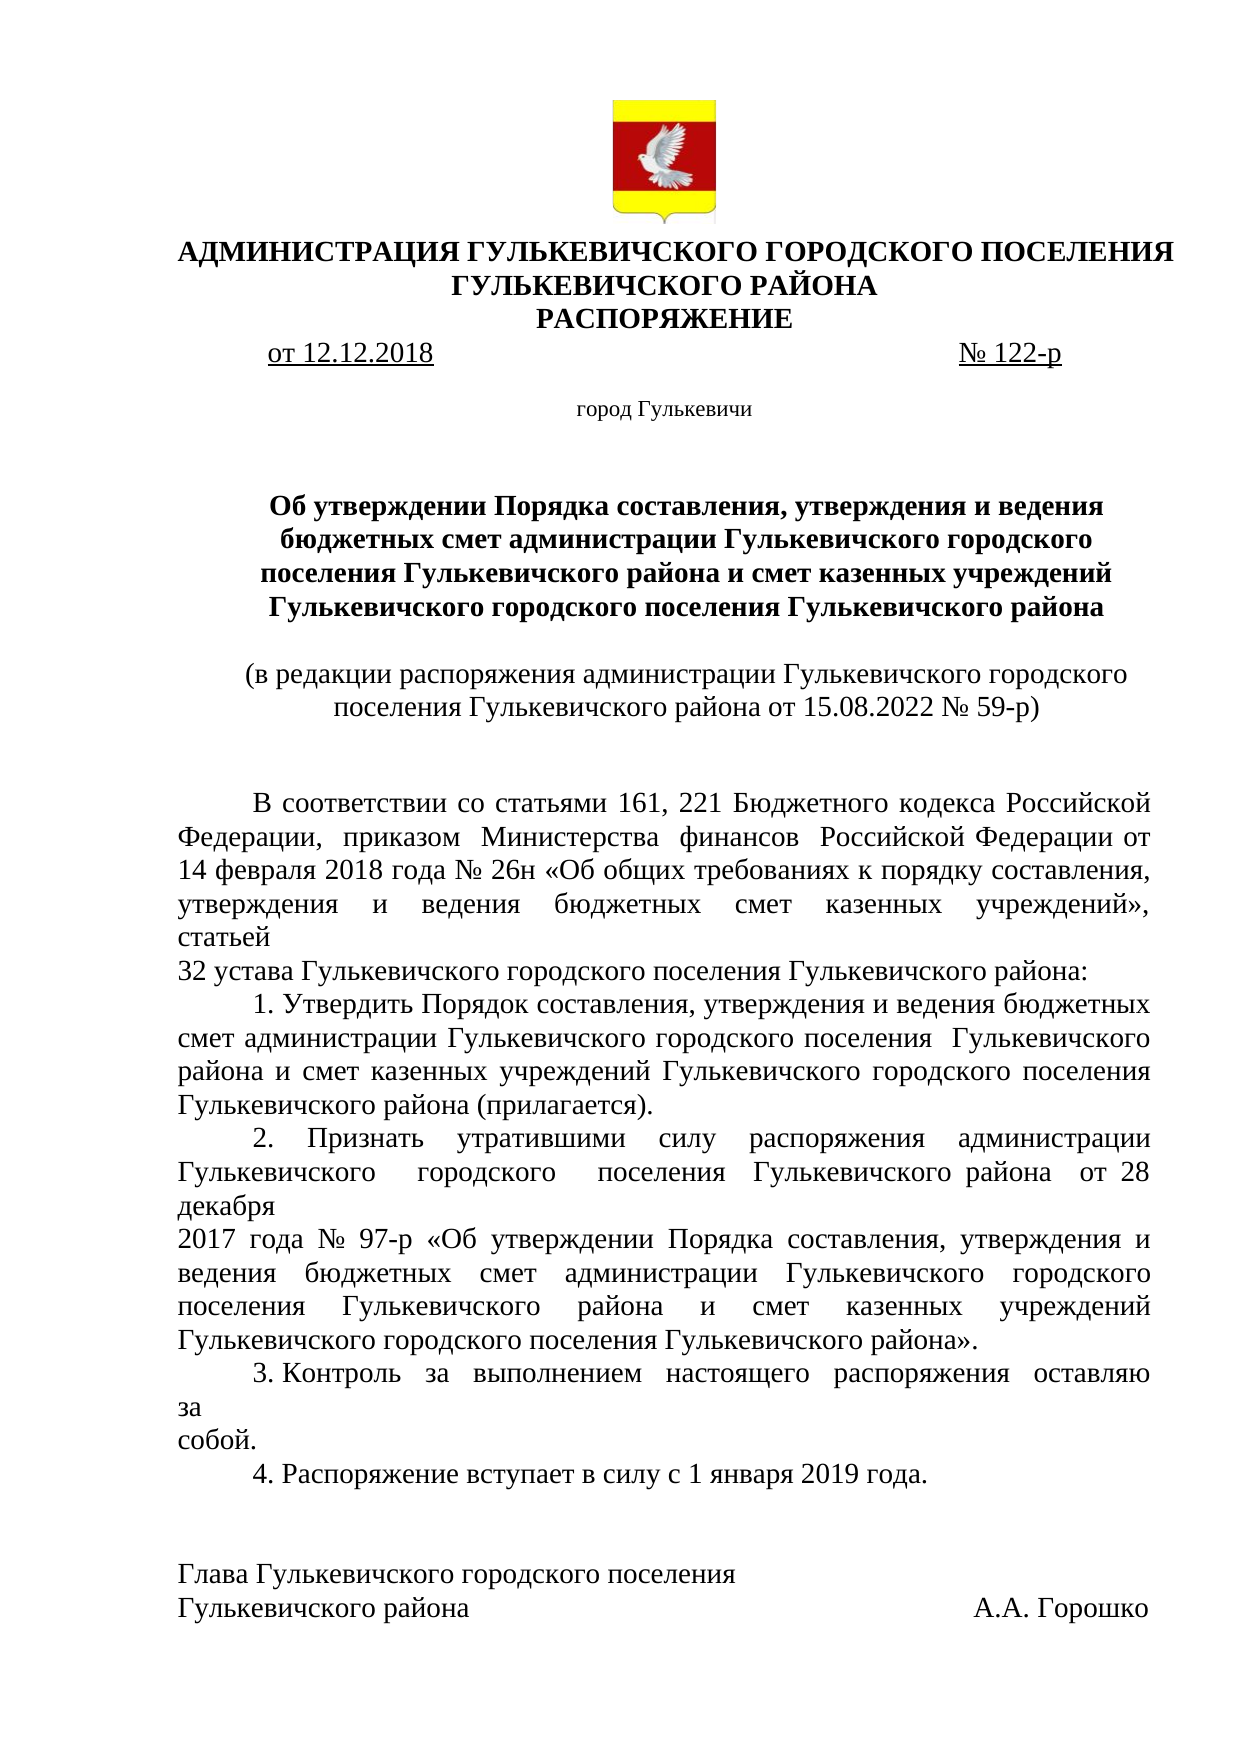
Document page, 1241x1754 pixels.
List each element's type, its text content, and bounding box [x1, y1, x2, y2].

text город Гулькевичи [177, 394, 1152, 421]
text 3. Контроль за выполнением настоящего распоряжения оставляю за [177, 1355, 1152, 1422]
text Гулькевичского района А.А. Горошко [177, 1590, 1152, 1624]
text поселения Гулькевичского района и смет казенных учреждений Гулькевичского городского поселения Гулькевичского района [221, 555, 1151, 622]
text АДМИНИСТРАЦИЯ ГУЛЬКЕВИЧСКОГО ГОРОДСКОГО ПОСЕЛЕНИЯ [177, 234, 1178, 268]
picture [612, 100, 717, 224]
text Об утверждении Порядка составления, утверждения и ведения бюджетных смет администрации Гулькевичского городского [221, 488, 1151, 555]
text ГУЛЬКЕВИЧСКОГО РАЙОНА [177, 268, 1152, 302]
text Глава Гулькевичского городского поселения [177, 1557, 1152, 1590]
text 32 устава Гулькевичского городского поселения Гулькевичского района: [177, 953, 1152, 986]
text от 12.12.2018 № 122-р [177, 335, 1152, 369]
text 1. Утвердить Порядок составления, утверждения и ведения бюджетных смет администрации Гулькевичского городского поселения Гулькевичского района и смет казенных учреждений Гулькевичского городского поселения Гулькевичского района (прилагается). [177, 986, 1152, 1121]
text РАСПОРЯЖЕНИЕ [177, 302, 1152, 335]
text 2017 года № 97-р «Об утверждении Порядка составления, утверждения и ведения бюджетных смет администрации Гулькевичского городского поселения Гулькевичского района и смет казенных учреждений Гулькевичского городского поселения Гулькевичского района». [177, 1221, 1152, 1355]
text (в редакции распоряжения администрации Гулькевичского городского поселения Гулькевичского района от 15.08.2022 № 59-р) [221, 656, 1151, 723]
text 2. Признать утратившими силу распоряжения администрации Гулькевичского городского поселения Гулькевичского района от 28 декабря [177, 1121, 1152, 1221]
text собой. [177, 1422, 1152, 1456]
text В соответствии со статьями 161, 221 Бюджетного кодекса Российской Федерации, приказом Министерства финансов Российской Федерации от 14 февраля 2018 года № 26н «Об общих требованиях к порядку составления, утверждения и ведения бюджетных смет казенных учреждений», статьей [177, 785, 1152, 953]
text 4. Распоряжение вступает в силу с 1 января 2019 года. [177, 1456, 1152, 1489]
